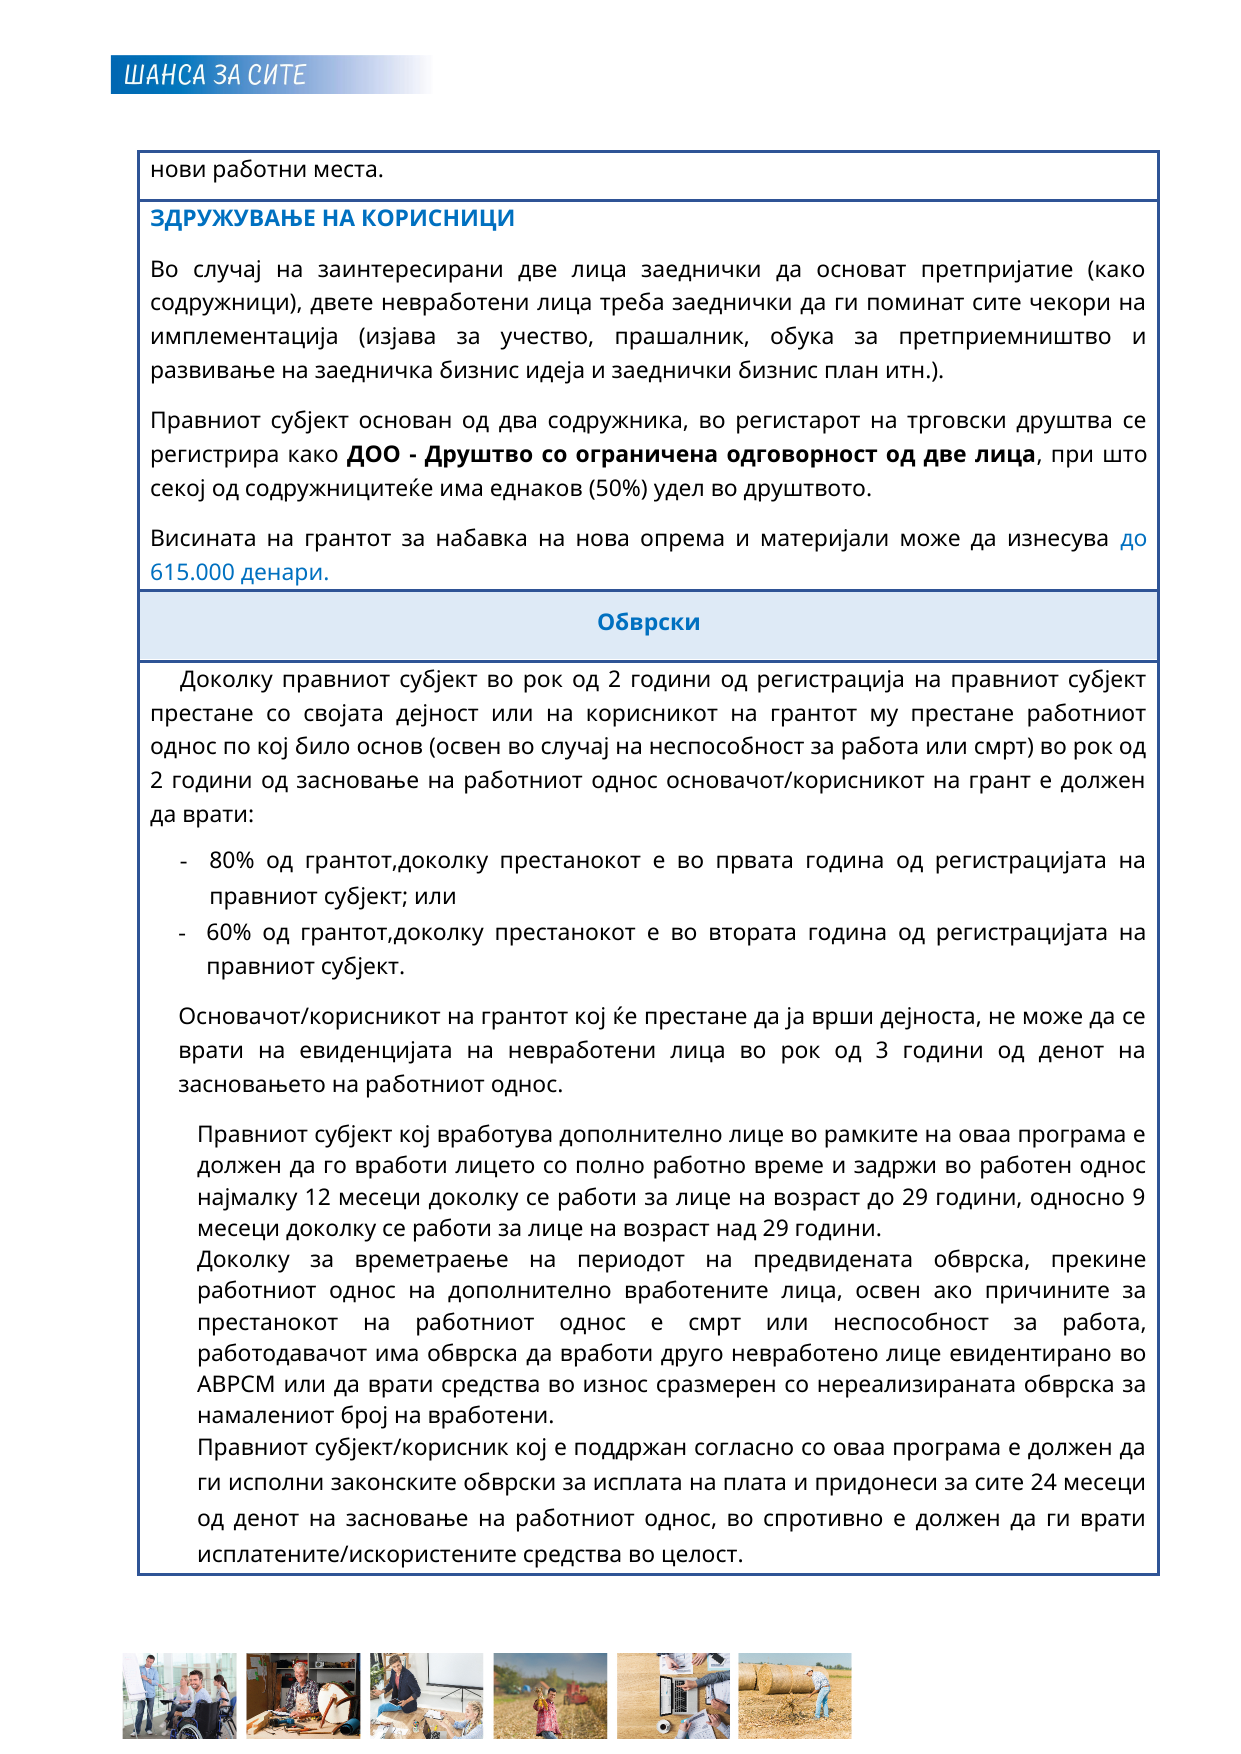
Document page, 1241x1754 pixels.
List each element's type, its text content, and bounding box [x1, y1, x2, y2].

table_cell ЗДРУЖУВАЊЕ НА КОРИСНИЦИ Во случај на заинтересирани две лица заеднички да основат претпријатие (како содружници), двете невработени лица треба заеднички да ги поминат сите чекори на имплементација (изјава за учество, прашалник, обука за претприемништво и развивање на заедничка бизнис идеја и заеднички бизнис план итн.). Правниот субјект основан од два содружника, во регистарот на трговски друштва се регистрира како ДОО - Друштво со ограничена одговорност од две лица, при што секој од содружницитеќе има еднаков (50%) удел во друштвото. Висината на грантот за набавка на нова опрема и материјали може да изнесува до 615.000 денари. [140, 202, 1157, 589]
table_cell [140, 663, 1157, 1573]
table_cell Обврски [140, 592, 1157, 659]
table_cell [140, 153, 1157, 199]
picture [110, 55, 434, 94]
picture [122, 1653, 853, 1739]
